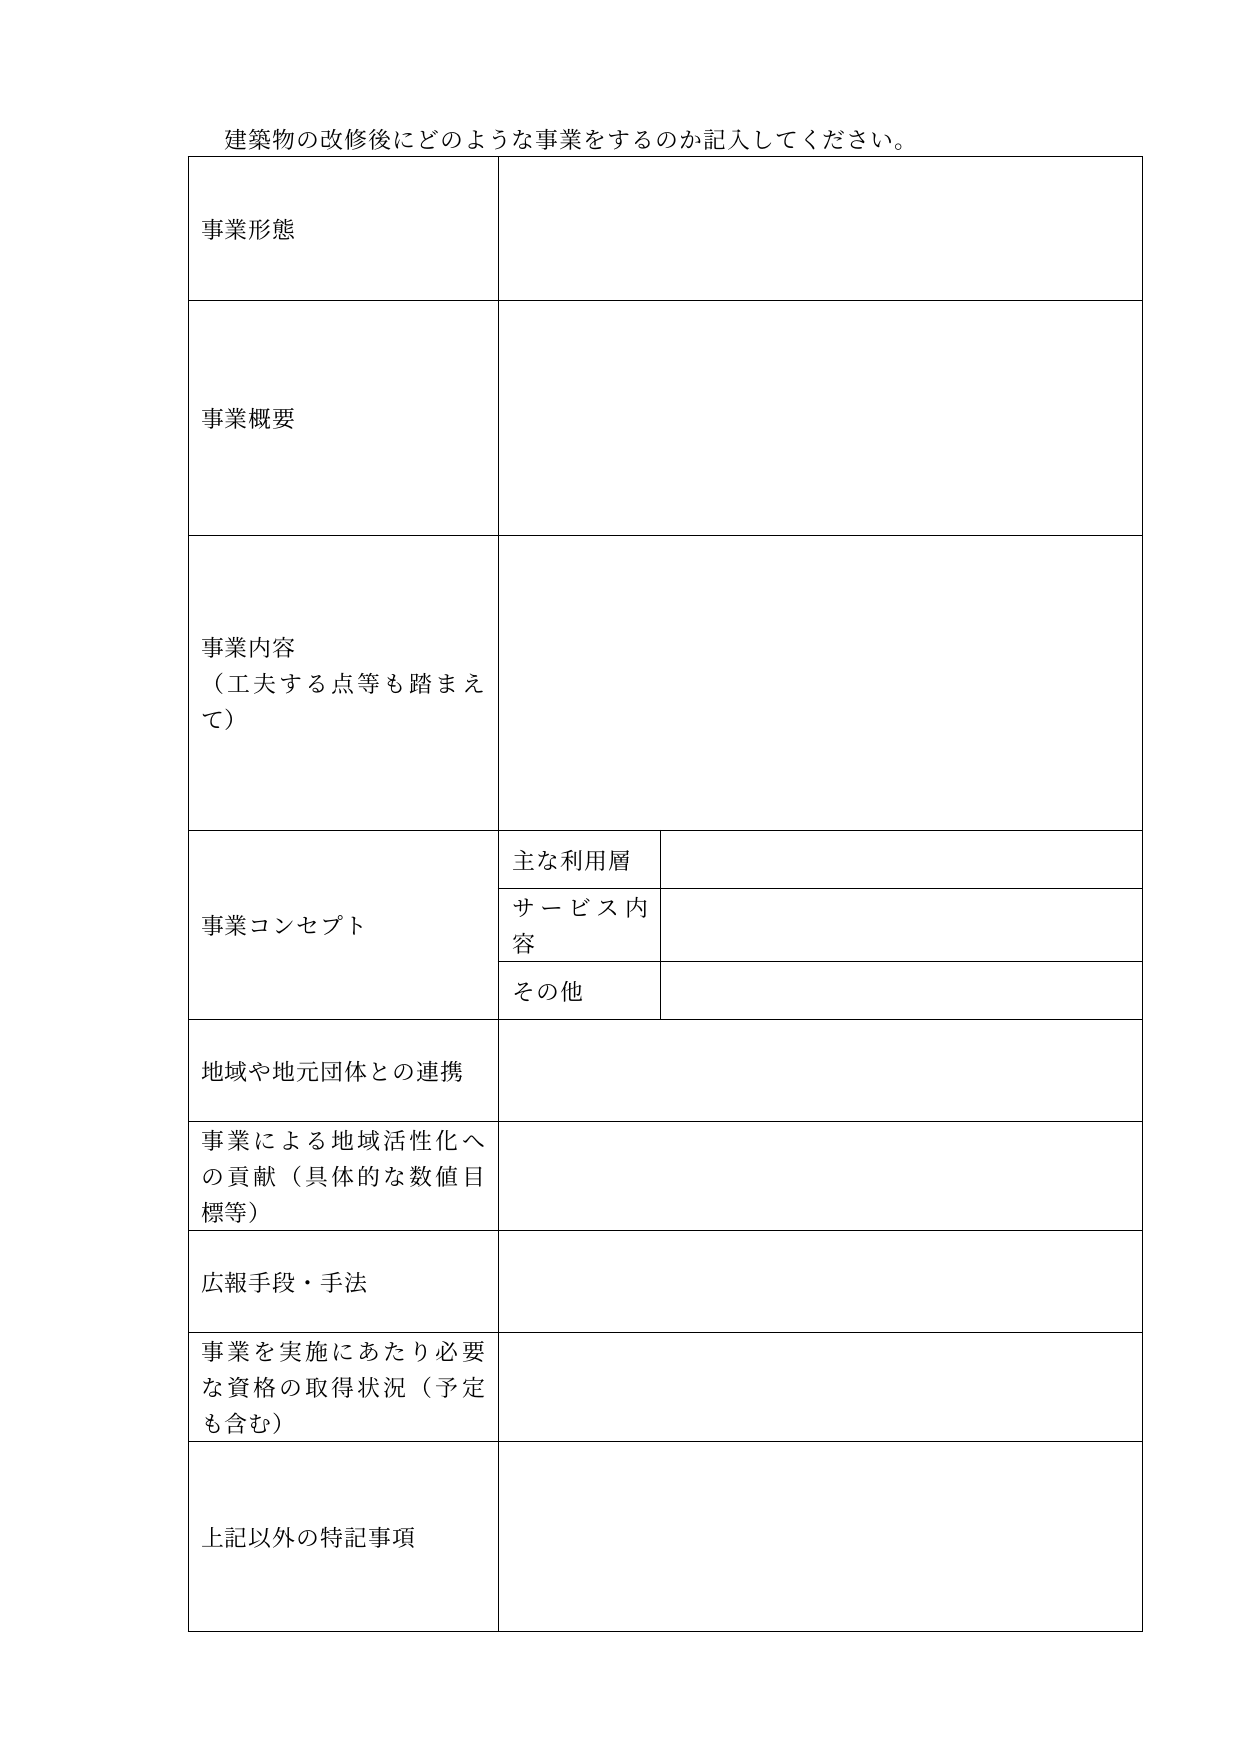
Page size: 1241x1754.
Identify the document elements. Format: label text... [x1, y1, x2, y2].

table_cell [661, 831, 1142, 888]
table_cell 事業概要 [189, 301, 498, 535]
table_cell [499, 1020, 1142, 1121]
table_cell 主な利用層 [499, 831, 660, 888]
table_cell 事業内容 （工夫する点等も踏まえて） [189, 536, 498, 830]
text 建築物の改修後にどのような事業をするのか記入してください。 [129, 120, 1111, 156]
table_cell その他 [499, 962, 660, 1019]
table_cell [499, 1231, 1142, 1332]
table_cell [661, 889, 1142, 961]
table_cell 広報手段・手法 [189, 1231, 498, 1332]
table_cell [499, 1333, 1142, 1441]
table_cell [499, 1122, 1142, 1230]
table_cell [499, 536, 1142, 830]
table_cell 事業コンセプト [189, 831, 498, 1019]
table_cell サービス内容 [499, 889, 660, 961]
table_cell 事業を実施にあたり必要な資格の取得状況（予定も含む） [189, 1333, 498, 1441]
table_cell [661, 962, 1142, 1019]
table_header 事業形態 [189, 157, 498, 300]
table_cell [499, 301, 1142, 535]
table_cell 上記以外の特記事項 [189, 1442, 498, 1631]
table_cell 地域や地元団体との連携 [189, 1020, 498, 1121]
table_cell 事業による地域活性化への貢献（具体的な数値目標等） [189, 1122, 498, 1230]
table_cell [499, 1442, 1142, 1631]
table_header [499, 157, 1142, 300]
